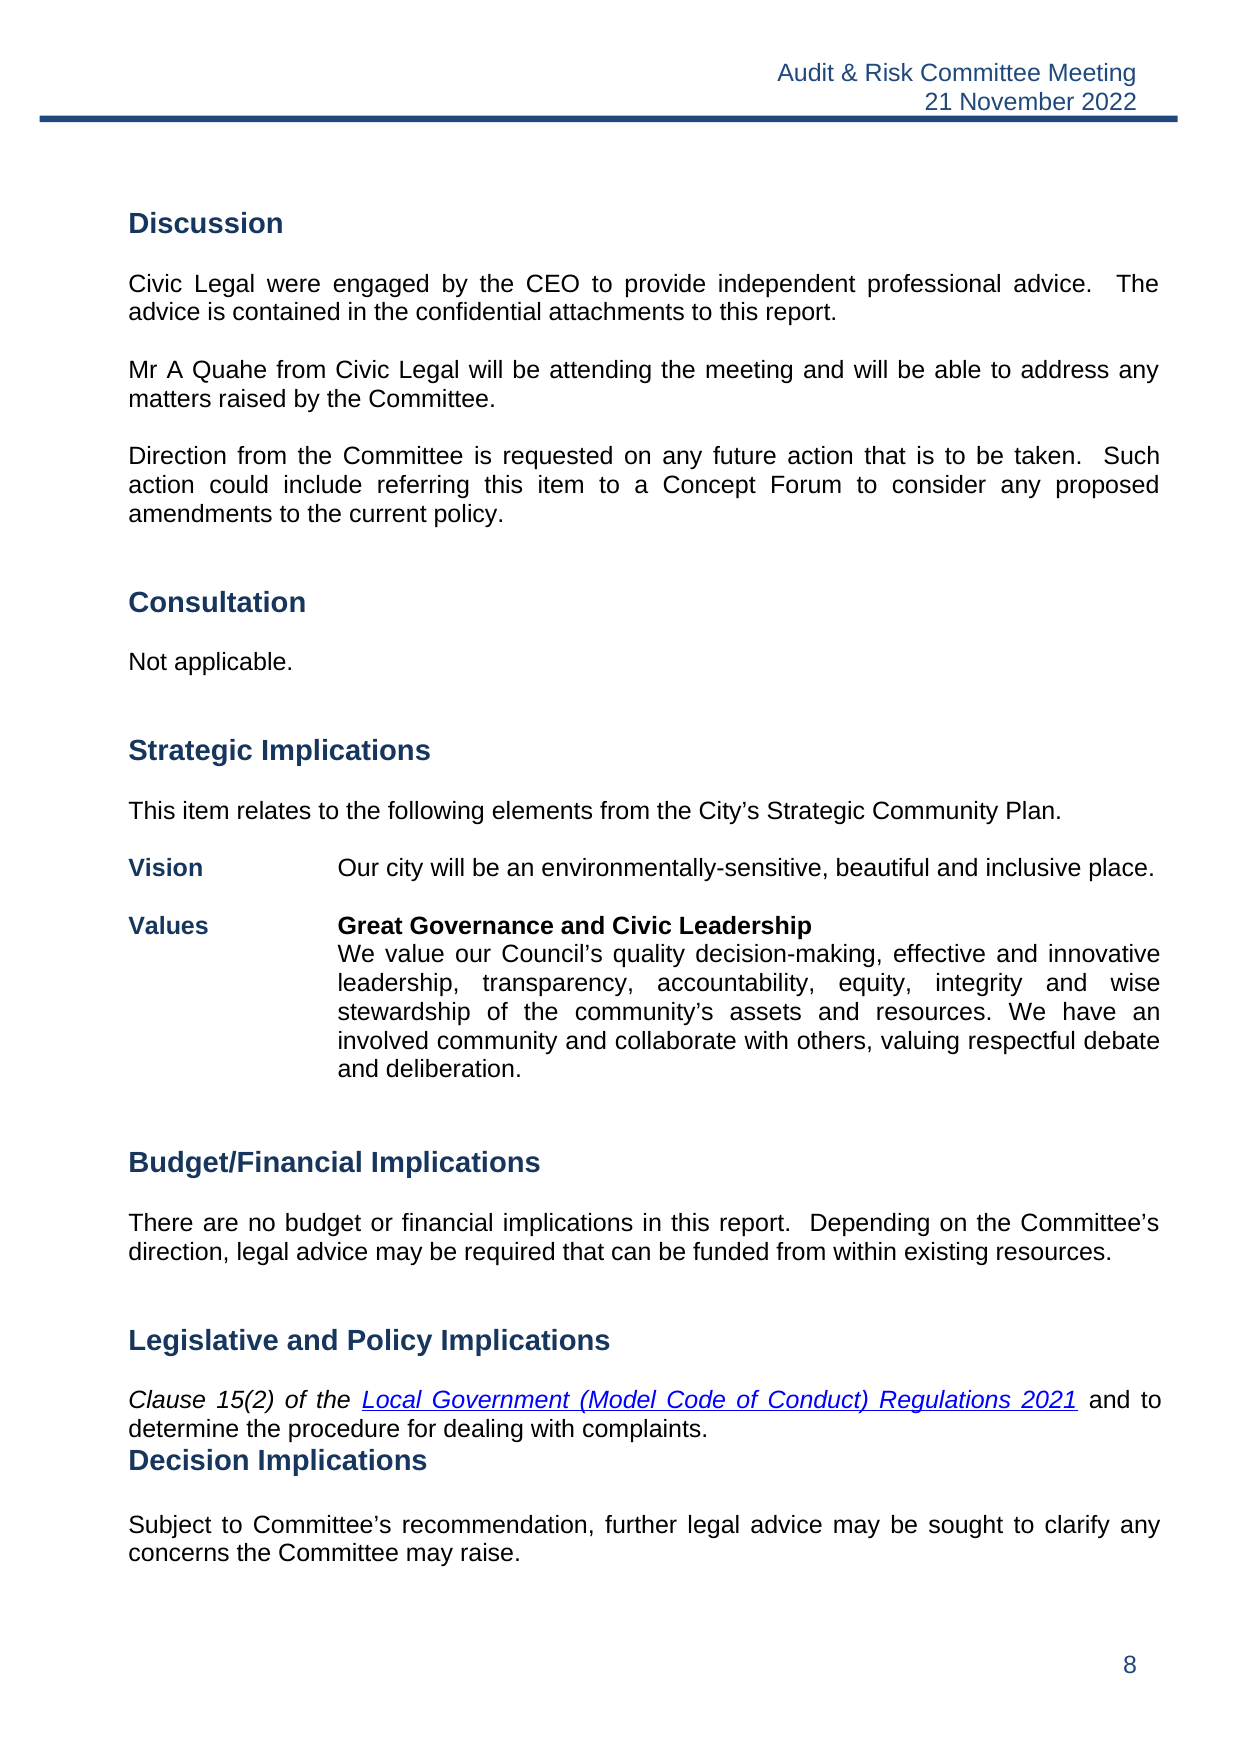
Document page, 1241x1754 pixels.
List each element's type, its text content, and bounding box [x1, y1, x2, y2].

text Direction from the Committee is requested on any future action that is to be taken. Such action could include referring this item to a Concept Forum to consider any proposed amendments to the current policy. [128, 441, 1162, 527]
text Vision Our city will be an environmentally-sensitive, beautiful and inclusive place. [128, 853, 1162, 882]
text Budget/Financial Implications [128, 1145, 1162, 1179]
text Legislative and Policy Implications [128, 1323, 1162, 1356]
text Clause 15(2) of the Local Government (Model Code of Conduct) Regulations 2021 and to determine the procedure for dealing with complaints. [128, 1385, 1162, 1442]
text Discussion [128, 206, 1162, 240]
text Consultation [128, 585, 1162, 618]
text There are no budget or financial implications in this report. Depending on the Committee’s direction, legal advice may be required that can be funded from within existing resources. [128, 1208, 1162, 1265]
text Subject to Committee’s recommendation, further legal advice may be sought to clarify any concerns the Committee may raise. [128, 1509, 1162, 1567]
text We value our Council’s quality decision-making, effective and innovative leadership, transparency, accountability, equity, integrity and wise stewardship of the community’s assets and resources. We have an involved community and collaborate with others, valuing respectful debate and deliberation. [337, 939, 1162, 1083]
text Decision Implications [128, 1442, 1162, 1476]
text Civic Legal were engaged by the CEO to provide independent professional advice. The advice is contained in the confidential attachments to this report. [128, 268, 1162, 326]
text Values Great Governance and Civic Leadership [128, 911, 1162, 939]
text This item relates to the following elements from the City’s Strategic Community Plan. [128, 796, 1162, 824]
text Not applicable. [128, 647, 1162, 676]
text Strategic Implications [128, 733, 1162, 767]
text Mr A Quahe from Civic Legal will be attending the meeting and will be able to address any matters raised by the Committee. [128, 355, 1162, 412]
